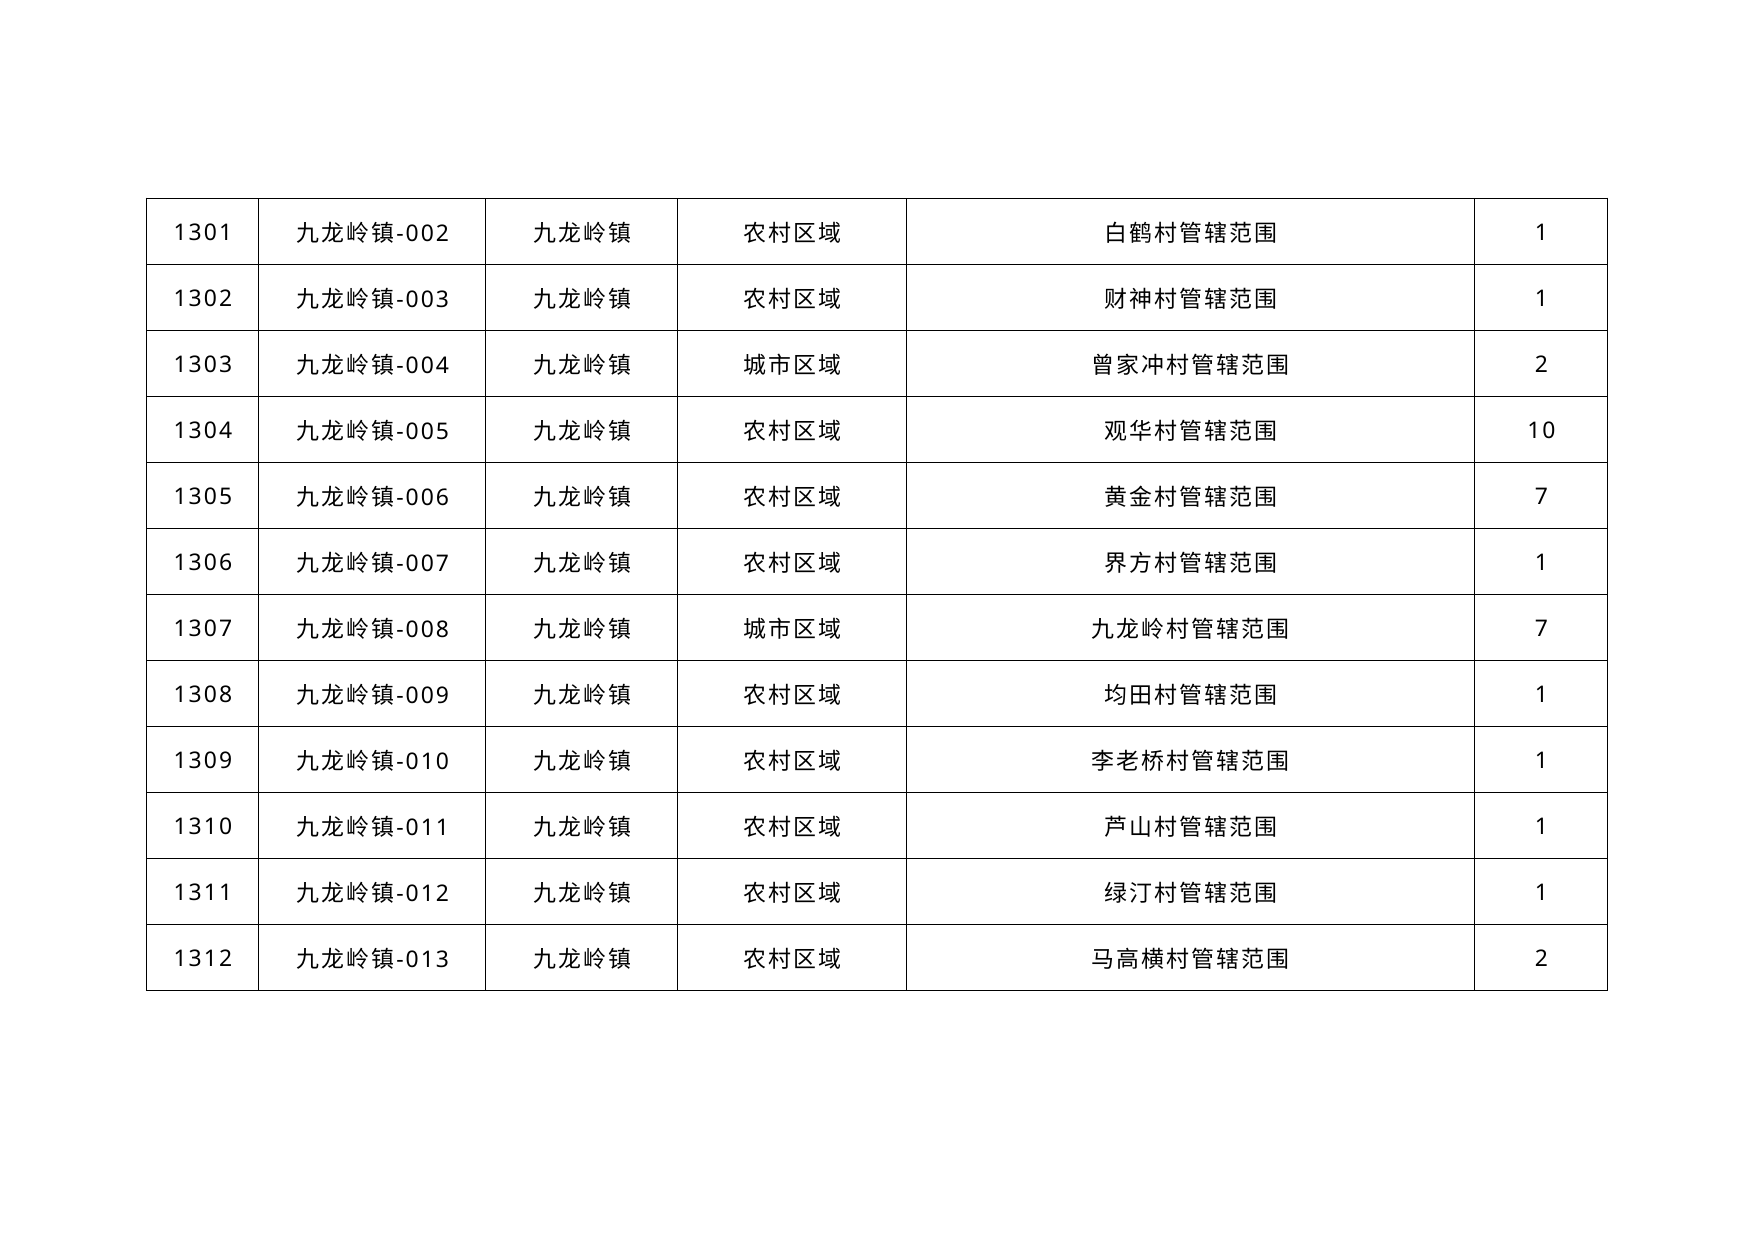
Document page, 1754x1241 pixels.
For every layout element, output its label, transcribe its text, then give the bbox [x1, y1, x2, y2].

table_cell 九龙岭镇-007 [259, 529, 485, 594]
table_cell 九龙岭镇-005 [259, 397, 485, 462]
table_cell 九龙岭镇-009 [259, 661, 485, 726]
table_cell 1305 [147, 463, 258, 528]
table_cell 九龙岭镇 [486, 727, 677, 792]
table_cell 九龙岭镇-003 [259, 265, 485, 330]
table_cell 农村区域 [678, 265, 906, 330]
table_cell 九龙岭镇-011 [259, 793, 485, 858]
table_cell 1306 [147, 529, 258, 594]
table_cell 1 [1475, 727, 1607, 792]
table_cell 1 [1475, 859, 1607, 924]
table_cell 1 [1475, 199, 1607, 264]
table_cell 九龙岭镇 [486, 199, 677, 264]
table_cell 1 [1475, 529, 1607, 594]
table_cell 九龙岭镇-012 [259, 859, 485, 924]
table_cell 界方村管辖范围 [907, 529, 1474, 594]
table_cell 1311 [147, 859, 258, 924]
table_cell 九龙岭镇-002 [259, 199, 485, 264]
table_cell 1304 [147, 397, 258, 462]
table_cell 九龙岭镇 [486, 529, 677, 594]
table_cell 1310 [147, 793, 258, 858]
table_cell 1 [1475, 793, 1607, 858]
table_cell 九龙岭镇 [486, 661, 677, 726]
table_cell 1307 [147, 595, 258, 660]
table_cell 城市区域 [678, 331, 906, 396]
table_cell 九龙岭镇 [486, 859, 677, 924]
table_cell 7 [1475, 595, 1607, 660]
table_cell 黄金村管辖范围 [907, 463, 1474, 528]
table_cell 城市区域 [678, 595, 906, 660]
table_cell 1308 [147, 661, 258, 726]
table_cell 2 [1475, 331, 1607, 396]
table_cell 九龙岭镇 [486, 463, 677, 528]
table_cell 农村区域 [678, 661, 906, 726]
table_cell 1312 [147, 925, 258, 990]
table_cell 九龙岭村管辖范围 [907, 595, 1474, 660]
table_cell 1309 [147, 727, 258, 792]
table_cell 1302 [147, 265, 258, 330]
table_cell 农村区域 [678, 199, 906, 264]
table_cell 7 [1475, 463, 1607, 528]
table_cell 10 [1475, 397, 1607, 462]
table_cell 曾家冲村管辖范围 [907, 331, 1474, 396]
table_cell 九龙岭镇 [486, 265, 677, 330]
table_cell 九龙岭镇-004 [259, 331, 485, 396]
table_cell 2 [1475, 925, 1607, 990]
table_cell 1301 [147, 199, 258, 264]
table_cell 农村区域 [678, 727, 906, 792]
table_cell 农村区域 [678, 529, 906, 594]
table_cell 九龙岭镇 [486, 331, 677, 396]
table_cell 李老桥村管辖范围 [907, 727, 1474, 792]
table_cell 农村区域 [678, 463, 906, 528]
table_cell 九龙岭镇-010 [259, 727, 485, 792]
table_cell 九龙岭镇 [486, 397, 677, 462]
table_cell 马高横村管辖范围 [907, 925, 1474, 990]
table_cell 均田村管辖范围 [907, 661, 1474, 726]
table_cell 九龙岭镇-013 [259, 925, 485, 990]
table_cell 农村区域 [678, 793, 906, 858]
table_cell 九龙岭镇-006 [259, 463, 485, 528]
table_cell 财神村管辖范围 [907, 265, 1474, 330]
table_cell 九龙岭镇 [486, 925, 677, 990]
table_cell 1 [1475, 265, 1607, 330]
table_cell 九龙岭镇 [486, 595, 677, 660]
table_cell 白鹤村管辖范围 [907, 199, 1474, 264]
table_cell 芦山村管辖范围 [907, 793, 1474, 858]
table_cell 1 [1475, 661, 1607, 726]
table_cell 观华村管辖范围 [907, 397, 1474, 462]
table_cell 农村区域 [678, 397, 906, 462]
table_cell 九龙岭镇-008 [259, 595, 485, 660]
table_cell 1303 [147, 331, 258, 396]
table_cell 九龙岭镇 [486, 793, 677, 858]
table_cell 农村区域 [678, 925, 906, 990]
table_cell 农村区域 [678, 859, 906, 924]
table_cell 绿汀村管辖范围 [907, 859, 1474, 924]
